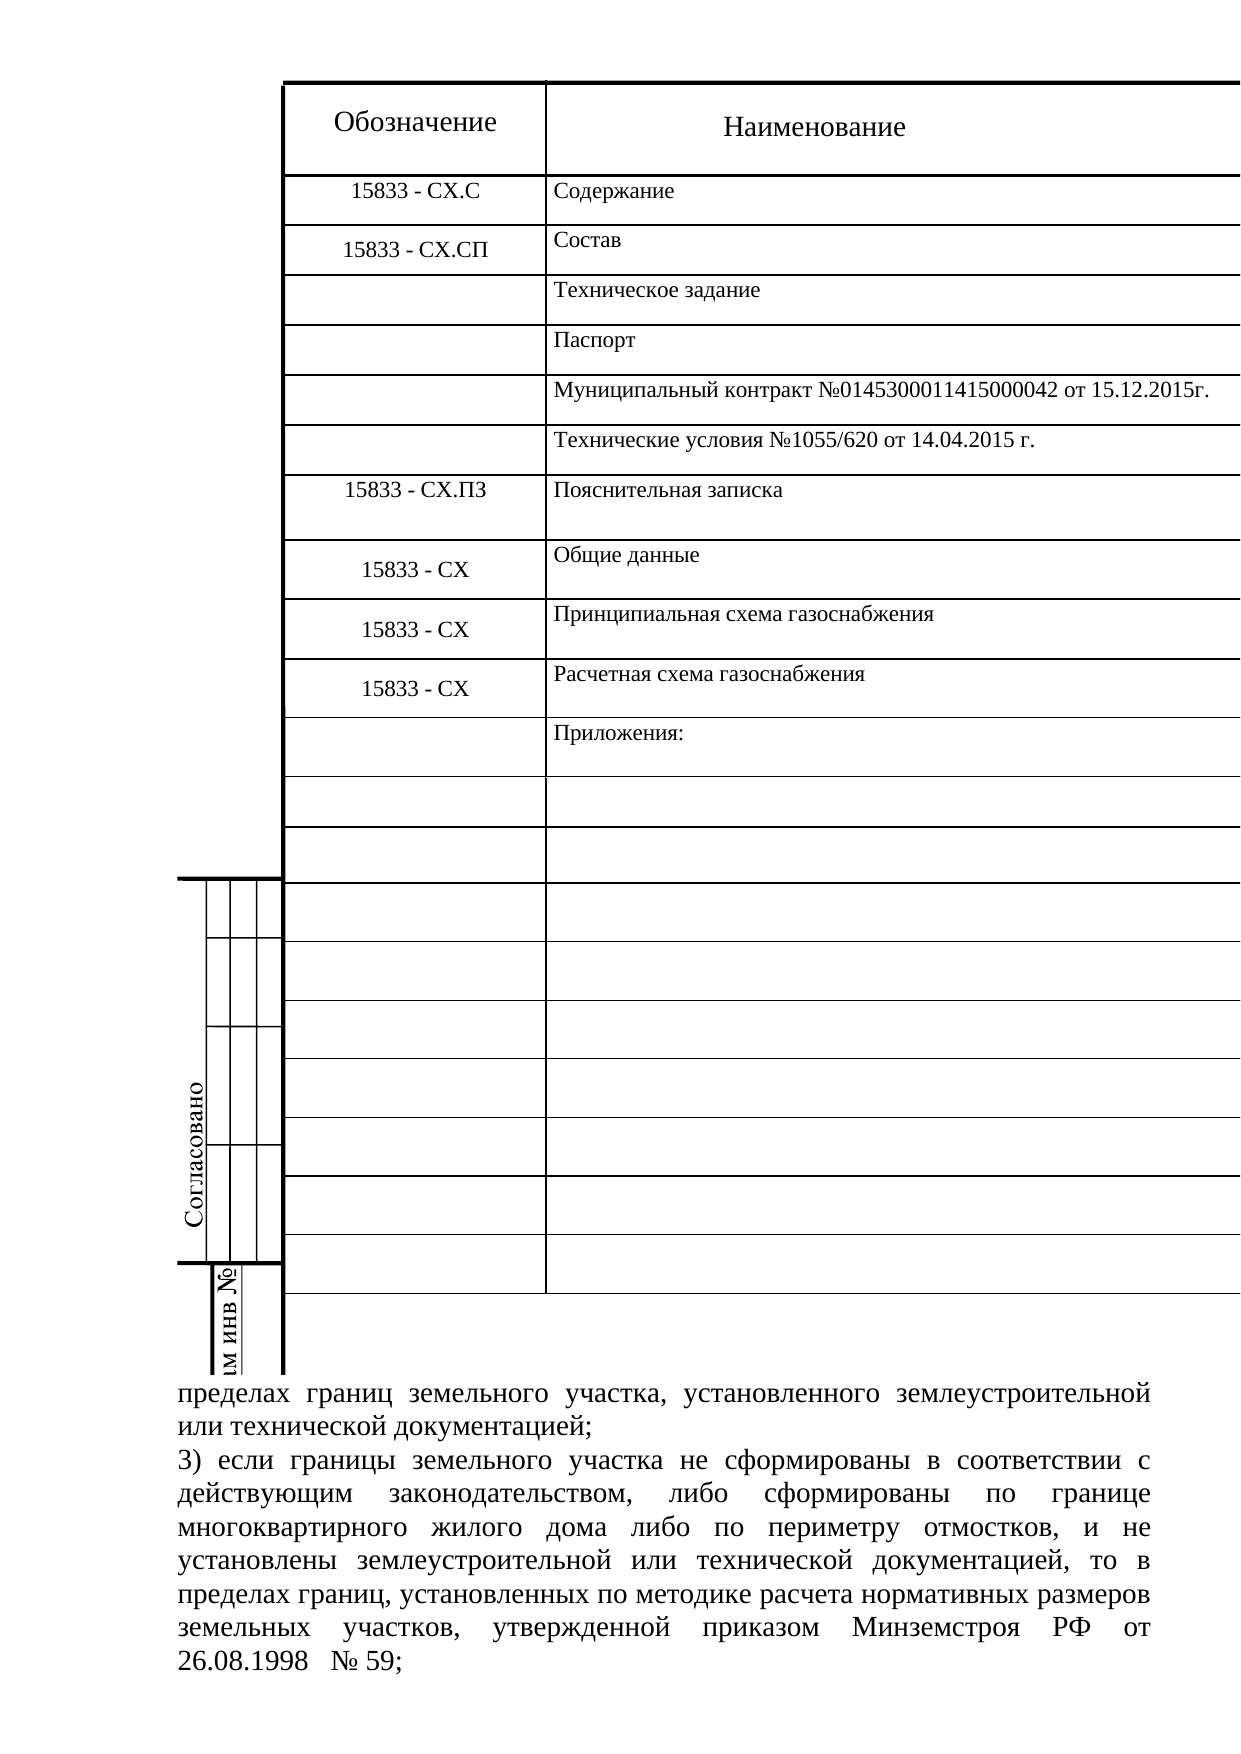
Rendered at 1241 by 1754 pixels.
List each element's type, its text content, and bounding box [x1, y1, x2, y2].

text 2) если границы земельного участка не сформированы в соответствии с действующим законодательством, либо сформированы по границе многоквартирного жилого дома либо по периметру отмостков, но установлены землеустроительной или технической документацией, то в пределах границ земельного участка, установленного землеустроительной или технической документацией; [177, 1375, 1152, 1442]
text 3) если границы земельного участка не сформированы в соответствии с действующим законодательством, либо сформированы по границе многоквартирного жилого дома либо по периметру отмостков, и не установлены землеустроительной или технической документацией, то в пределах границ, установленных по методике расчета нормативных размеров земельных участков, утвержденной приказом Минземстроя РФ от 26.08.1998 № 59; [177, 1442, 1152, 1677]
